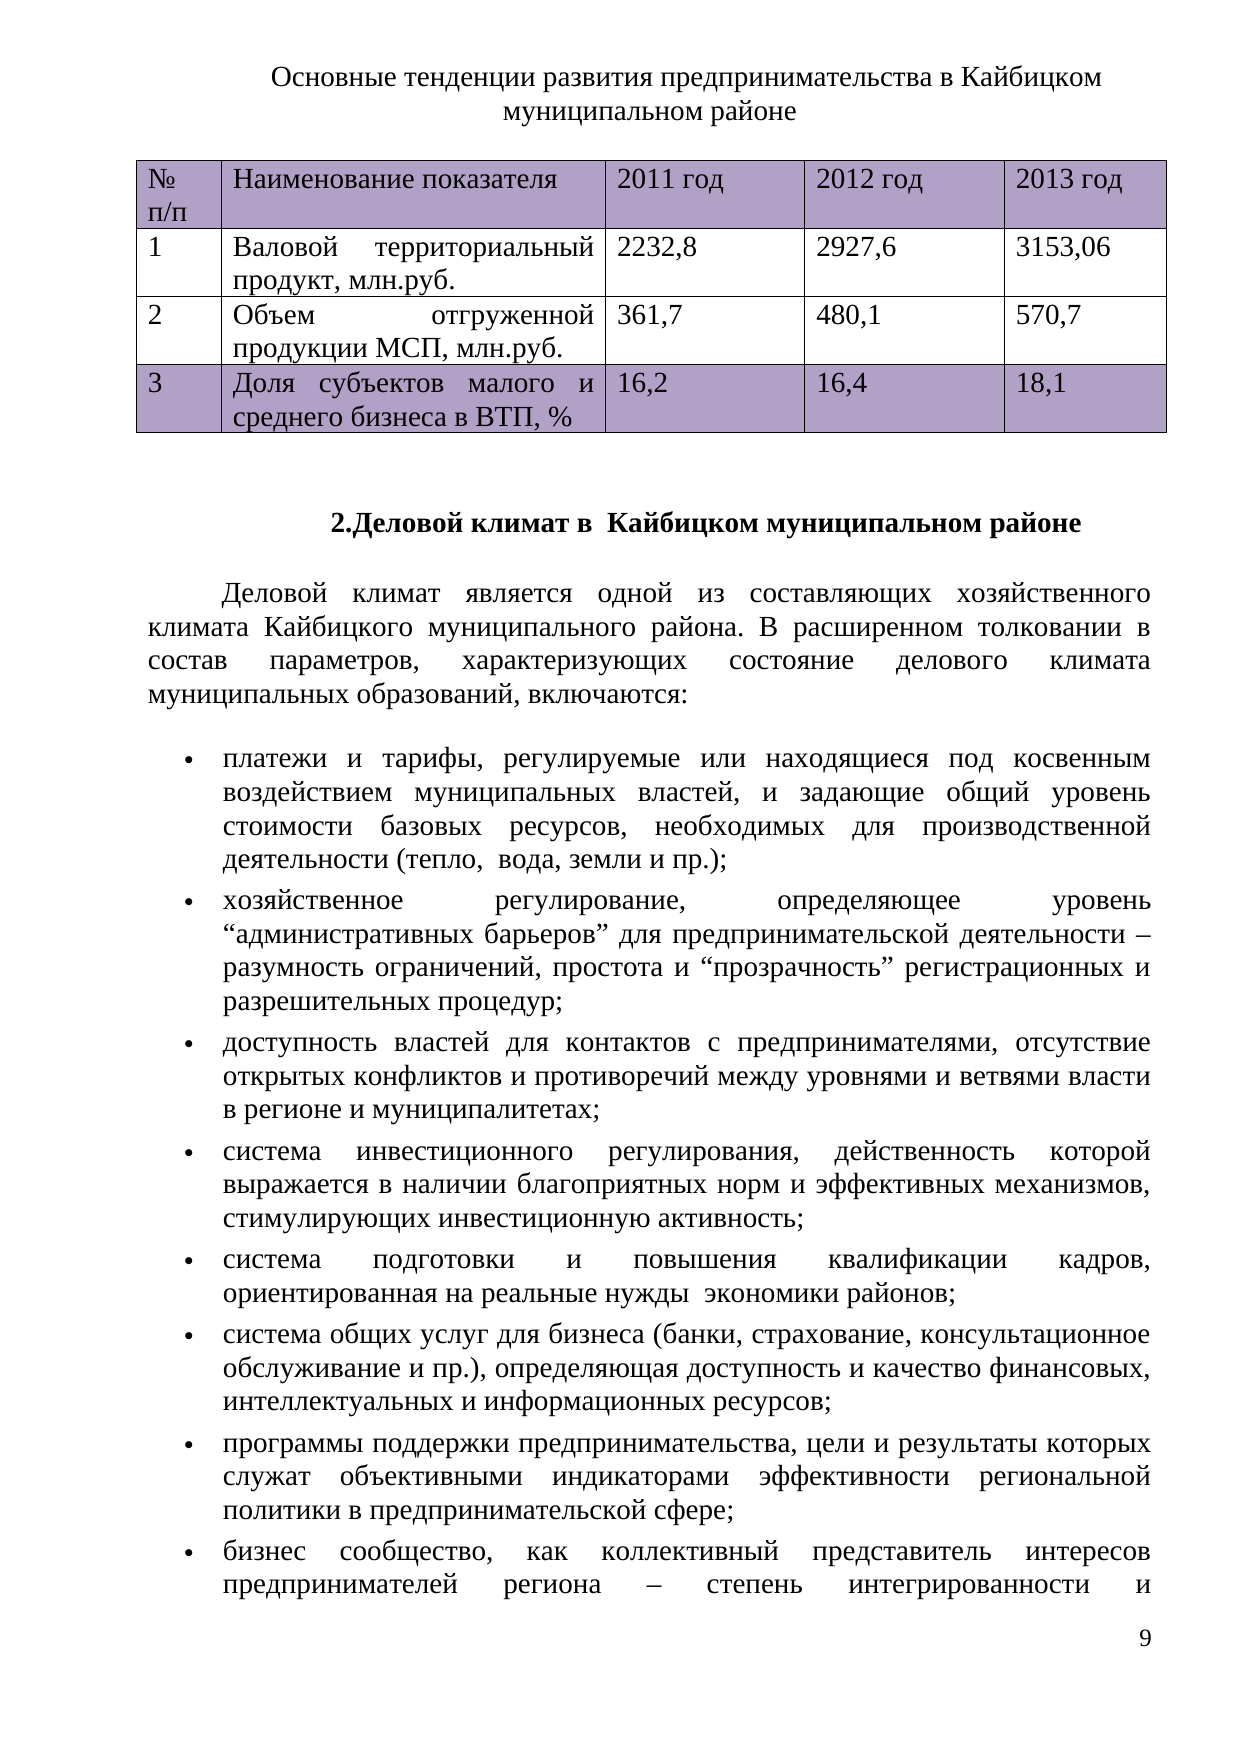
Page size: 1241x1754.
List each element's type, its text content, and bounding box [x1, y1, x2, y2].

table_cell 2232,8 [606, 229, 804, 296]
list система инвестиционного регулирования, действенность которой выражается в наличии благоприятных норм и эффективных механизмов, стимулирующих инвестиционную активность; [185, 1133, 1152, 1233]
text 2.Деловой климат в Кайбицком муниципальном районе [260, 505, 1152, 539]
list программы поддержки предпринимательства, цели и результаты которых служат объективными индикаторами эффективности региональной политики в предпринимательской сфере; [185, 1425, 1152, 1525]
table_header 2011 год [606, 161, 804, 228]
table_cell 18,1 [1005, 365, 1166, 432]
table_header Наименование показателя [222, 161, 605, 228]
list хозяйственное регулирование, определяющее уровень “административных барьеров” для предпринимательской деятельности – разумность ограничений, простота и “прозрачность” регистрационных и разрешительных процедур; [185, 882, 1152, 1017]
table_cell 570,7 [1005, 297, 1166, 364]
table_header 2012 год [805, 161, 1004, 228]
table_cell Доля субъектов малого и среднего бизнеса в ВТП, % [222, 365, 605, 432]
list система общих услуг для бизнеса (банки, страхование, консультационное обслуживание и пр.), определяющая доступность и качество финансовых, интеллектуальных и информационных ресурсов; [185, 1316, 1152, 1417]
table_cell 16,4 [805, 365, 1004, 432]
table_header № п/п [137, 161, 221, 228]
table_cell 480,1 [805, 297, 1004, 364]
table_cell 3 [137, 365, 221, 432]
table_cell Валовой территориальный продукт, млн.руб. [222, 229, 605, 296]
list платежи и тарифы, регулируемые или находящиеся под косвенным воздействием муниципальных властей, и задающие общий уровень стоимости базовых ресурсов, необходимых для производственной деятельности (тепло, вода, земли и пр.); [185, 741, 1152, 875]
text Основные тенденции развития предпринимательства в Кайбицком муниципальном районе [148, 59, 1152, 126]
table_cell 16,2 [606, 365, 804, 432]
table_cell Объем отгруженной продукции МСП, млн.руб. [222, 297, 605, 364]
table_cell 3153,06 [1005, 229, 1166, 296]
text Деловой климат является одной из составляющих хозяйственного климата Кайбицкого муниципального района. В расширенном толковании в состав параметров, характеризующих состояние делового климата муниципальных образований, включаются: [148, 575, 1152, 709]
table_cell 1 [137, 229, 221, 296]
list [185, 1533, 1152, 1600]
list доступность властей для контактов с предпринимателями, отсутствие открытых конфликтов и противоречий между уровнями и ветвями власти в регионе и муниципалитетах; [185, 1024, 1152, 1125]
table_cell 2927,6 [805, 229, 1004, 296]
table_header 2013 год [1005, 161, 1166, 228]
table_cell 361,7 [606, 297, 804, 364]
table_cell 2 [137, 297, 221, 364]
list система подготовки и повышения квалификации кадров, ориентированная на реальные нужды экономики районов; [185, 1241, 1152, 1308]
